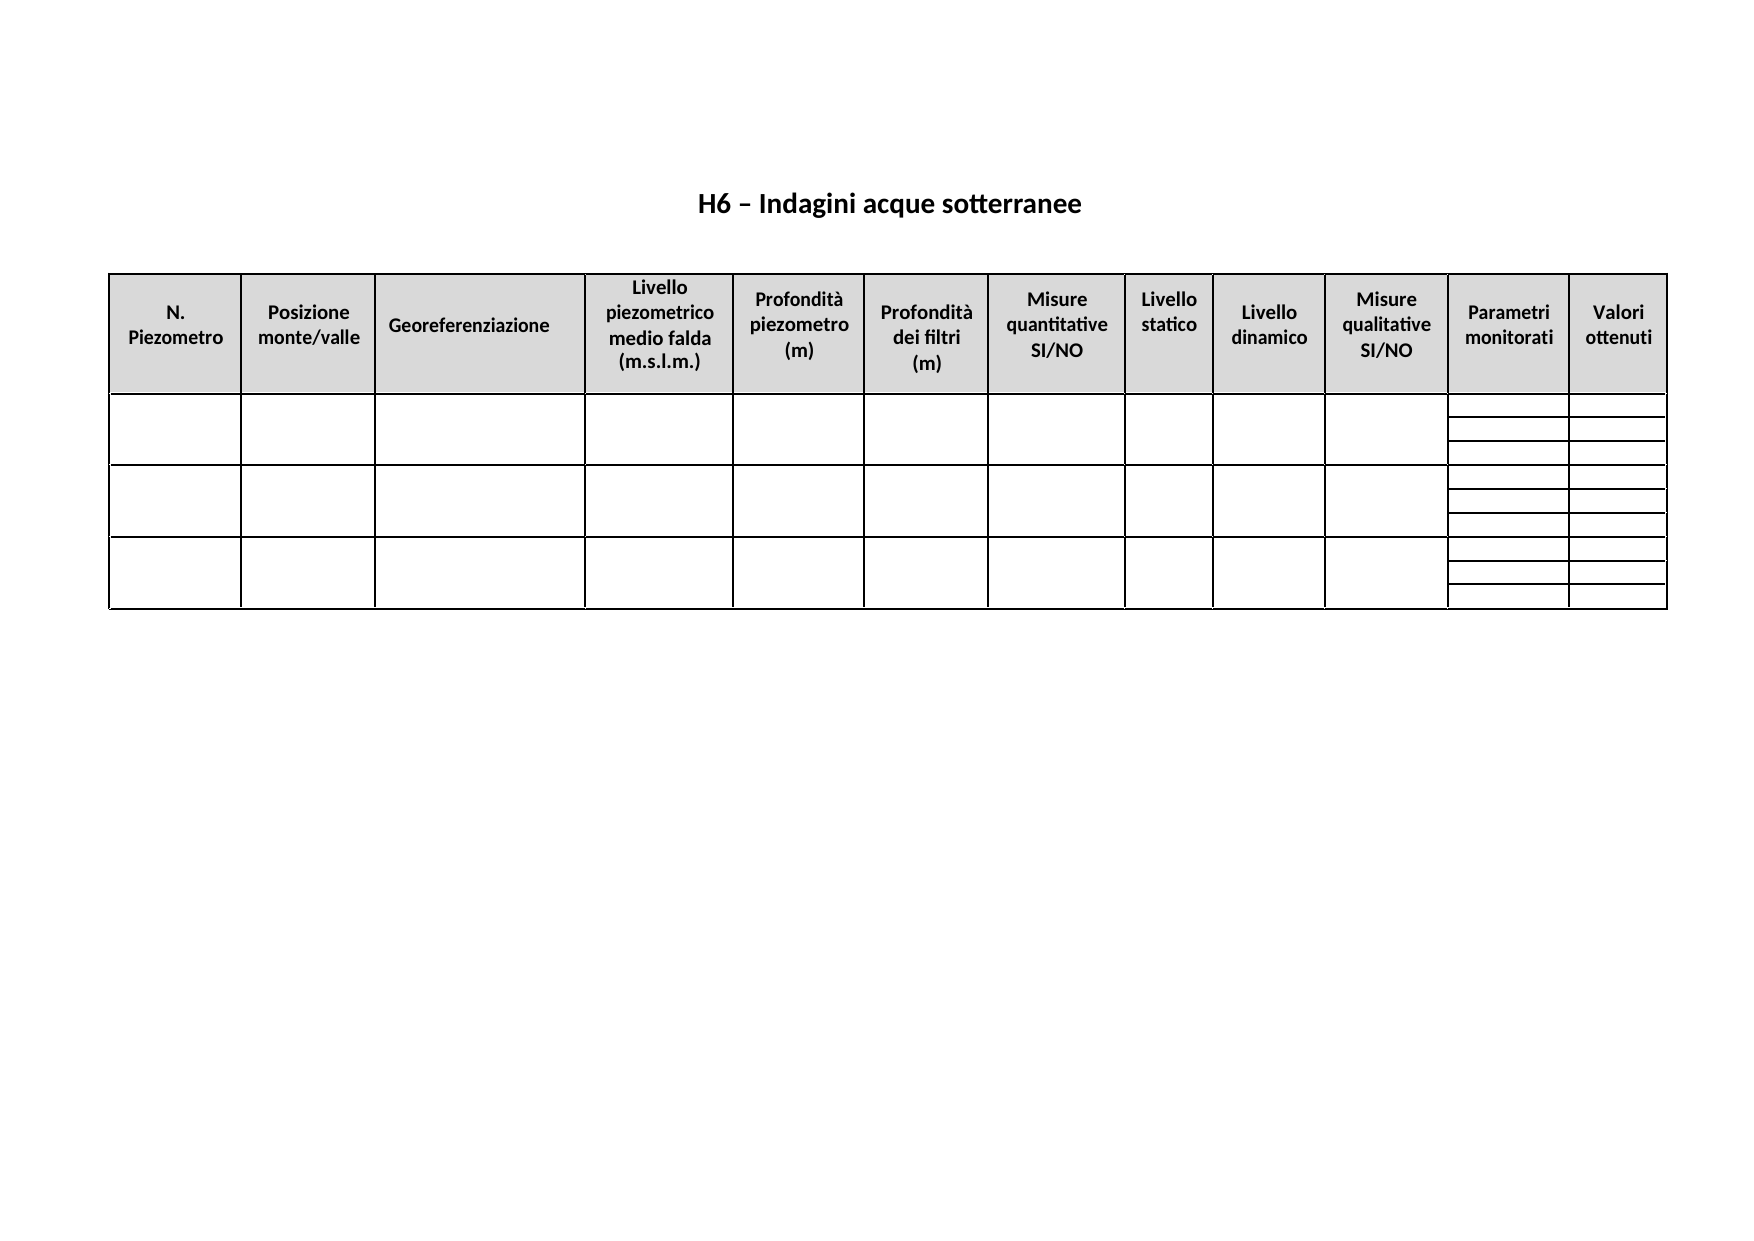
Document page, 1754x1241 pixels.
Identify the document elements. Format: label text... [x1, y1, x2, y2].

table_header Posizione monte/valle [242, 275, 374, 392]
table_cell [1449, 514, 1568, 536]
table_cell [1126, 466, 1212, 536]
table_cell [1326, 395, 1447, 464]
table_cell [1570, 416, 1666, 440]
table_cell [586, 466, 732, 536]
table_cell [1448, 585, 1569, 608]
table_cell [1125, 538, 1212, 608]
table_header Misure qualitative SI/NO [1326, 275, 1447, 392]
table_cell [1449, 395, 1568, 416]
table_cell [1214, 395, 1324, 464]
table_header Valori ottenuti [1570, 275, 1666, 392]
table_header Georeferenziazione [376, 275, 584, 392]
table_cell [734, 466, 863, 536]
table_cell [1324, 538, 1447, 608]
table_cell [376, 395, 584, 464]
table_cell [110, 395, 240, 464]
table_cell [1570, 512, 1666, 536]
table_cell [1449, 466, 1568, 488]
table_cell [865, 395, 987, 464]
table_cell [1126, 395, 1212, 464]
table_cell [110, 466, 240, 536]
table_cell [1570, 560, 1666, 583]
table_cell [376, 466, 584, 536]
table_cell [864, 538, 988, 608]
table_cell [1214, 466, 1324, 536]
table_cell [1326, 466, 1447, 536]
table_cell [1449, 418, 1568, 440]
table_cell [241, 538, 375, 608]
table_cell [1570, 488, 1666, 512]
table_header Livello piezometrico medio falda (m.s.l.m.) [586, 275, 732, 392]
table_header Livello dinamico [1214, 275, 1324, 392]
table_header Parametri monitorati [1449, 275, 1568, 392]
table_header Profondità piezometro (m) [734, 275, 863, 392]
table_cell [733, 538, 864, 608]
table_cell [585, 538, 733, 608]
table_cell [242, 466, 374, 536]
table_cell [1213, 538, 1324, 608]
table_cell [110, 538, 241, 608]
table_cell [242, 395, 374, 464]
table_cell [734, 395, 863, 464]
table_cell [989, 466, 1124, 536]
table_header N. Piezometro [110, 275, 240, 392]
table_header Misure quantitative SI/NO [989, 275, 1124, 392]
table_cell [1449, 538, 1568, 559]
table_cell [1449, 442, 1568, 464]
table_cell [988, 538, 1124, 608]
table_header Profondità dei filtri (m) [865, 275, 987, 392]
table_cell [1570, 464, 1667, 488]
table_cell [1449, 562, 1568, 583]
table_cell [865, 466, 987, 536]
table_cell [1570, 393, 1666, 416]
table_cell [989, 395, 1124, 464]
table_cell [1449, 490, 1568, 512]
table_cell [1570, 536, 1666, 559]
subtitle H6 – Indagini acque sotterranee [103, 185, 1677, 221]
table_cell [375, 538, 585, 608]
table_header Livello statico [1126, 275, 1212, 392]
table_cell [586, 395, 732, 464]
table_cell [1569, 583, 1666, 608]
table_cell [1570, 440, 1666, 464]
